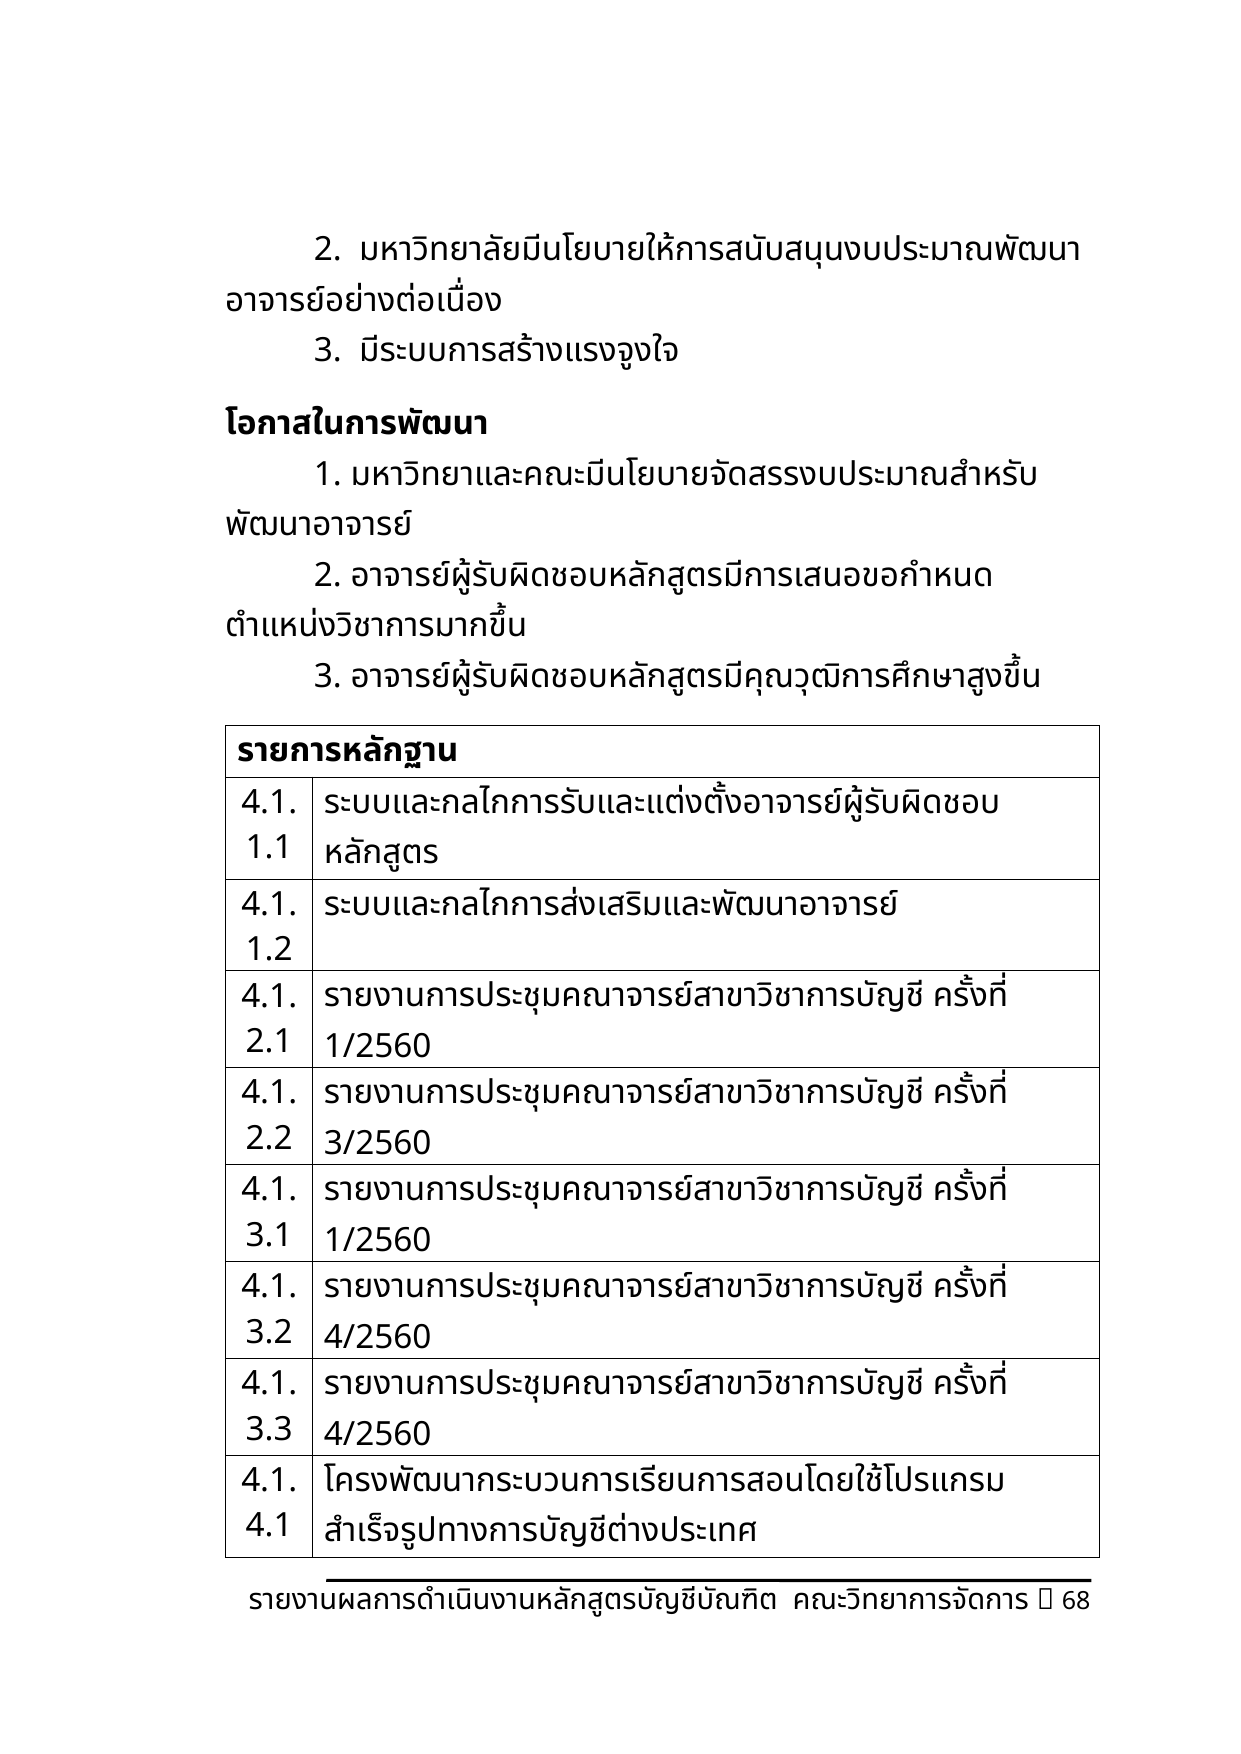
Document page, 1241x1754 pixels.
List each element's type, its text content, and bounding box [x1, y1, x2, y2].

table_cell 4.1.4.1 [226, 1456, 312, 1557]
table_cell รายงานการประชุมคณาจารย์สาขาวิชาการบัญชี ครั้งที่ 4/2560 [313, 1359, 1099, 1455]
table_cell ระบบและกลไกการส่งเสริมและพัฒนาอาจารย์ [313, 880, 1099, 970]
table_cell 4.1.1.1 [226, 778, 312, 878]
table_cell รายงานการประชุมคณาจารย์สาขาวิชาการบัญชี ครั้งที่ 4/2560 [313, 1262, 1099, 1358]
table_cell 4.1.3.1 [226, 1165, 312, 1261]
table_cell 4.1.1.2 [226, 880, 312, 970]
table_cell 4.1.2.2 [226, 1068, 312, 1164]
text 1. มหาวิทยาและคณะมีนโยบายจัดสรรงบประมาณสำหรับพัฒนาอาจารย์ [225, 450, 1090, 551]
text 3. อาจารย์ผู้รับผิดชอบหลักสูตรมีคุณวุฒิการศึกษาสูงขึ้น [225, 652, 1090, 702]
text 2. อาจารย์ผู้รับผิดชอบหลักสูตรมีการเสนอขอกำหนดตำแหน่งวิชาการมากขึ้น [225, 551, 1090, 652]
table_header รายการหลักฐาน [226, 726, 1099, 777]
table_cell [313, 1456, 1099, 1557]
table_cell รายงานการประชุมคณาจารย์สาขาวิชาการบัญชี ครั้งที่ 1/2560 [313, 971, 1099, 1067]
table_cell ระบบและกลไกการรับและแต่งตั้งอาจารย์ผู้รับผิดชอบหลักสูตร [313, 778, 1099, 878]
table_cell 4.1.3.2 [226, 1262, 312, 1358]
table_cell 4.1.2.1 [226, 971, 312, 1067]
text โอกาสในการพัฒนา [225, 399, 1090, 450]
text 2. มหาวิทยาลัยมีนโยบายให้การสนับสนุนงบประมาณพัฒนาอาจารย์อย่างต่อเนื่อง [225, 225, 1090, 326]
table_cell 4.1.3.3 [226, 1359, 312, 1455]
table_cell รายงานการประชุมคณาจารย์สาขาวิชาการบัญชี ครั้งที่ 1/2560 [313, 1165, 1099, 1261]
text 3. มีระบบการสร้างแรงจูงใจ [225, 326, 1090, 377]
table_cell รายงานการประชุมคณาจารย์สาขาวิชาการบัญชี ครั้งที่ 3/2560 [313, 1068, 1099, 1164]
